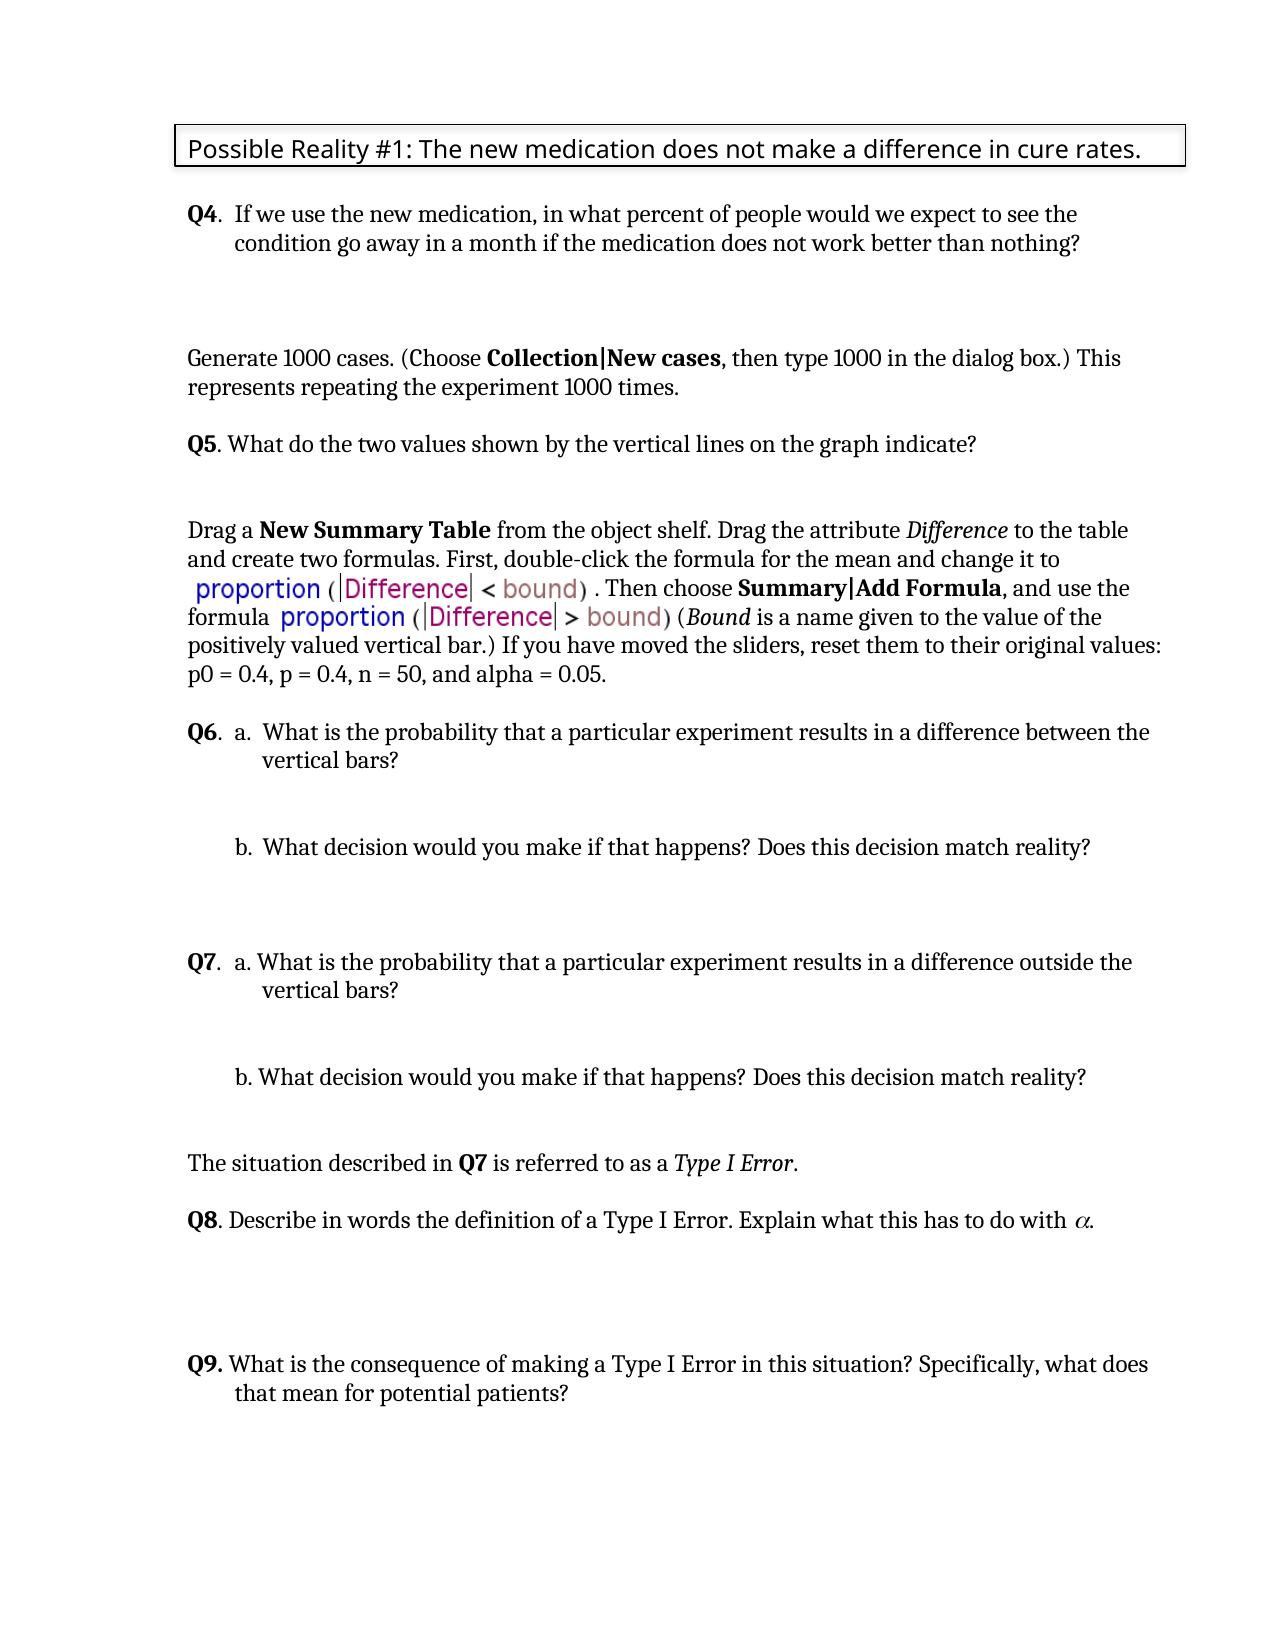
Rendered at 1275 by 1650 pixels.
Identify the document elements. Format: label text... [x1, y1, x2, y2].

text b. What decision would you make if that happens? Does this decision match reality? [187, 1062, 1172, 1091]
text Q9. What is the consequence of making a Type I Error in this situation? Specifically, what does that mean for potential patients? [187, 1350, 1172, 1407]
text Generate 1000 cases. (Choose Collection|New cases, then type 1000 in the dialog box.) This represents repeating the experiment 1000 times. [187, 344, 1172, 401]
text Q4. If we use the new medication, in what percent of people would we expect to see the condition go away in a month if the medication does not work better than nothing? [187, 200, 1172, 257]
text Drag a New Summary Table from the object shelf. Drag the attribute Difference to the table and create two formulas. First, double-click the formula for the mean and change it to [187, 516, 1172, 574]
text Q6. a. What is the probability that a particular experiment results in a difference between the vertical bars? [187, 717, 1172, 775]
text Q5. What do the two values shown by the vertical lines on the graph indicate? [187, 430, 1172, 459]
text Q7. a. What is the probability that a particular experiment results in a difference outside the vertical bars? [187, 947, 1172, 1005]
text Possible Reality #1: The new medication does not make a difference in cure rates. [187, 132, 1181, 166]
text Q8. Describe in words the definition of a Type I Error. Explain what this has to do with . [187, 1206, 1172, 1235]
text b. What decision would you make if that happens? Does this decision match reality? [187, 832, 1172, 861]
text The situation described in Q7 is referred to as a Type I Error. [187, 1149, 1172, 1177]
picture [193, 573, 673, 634]
